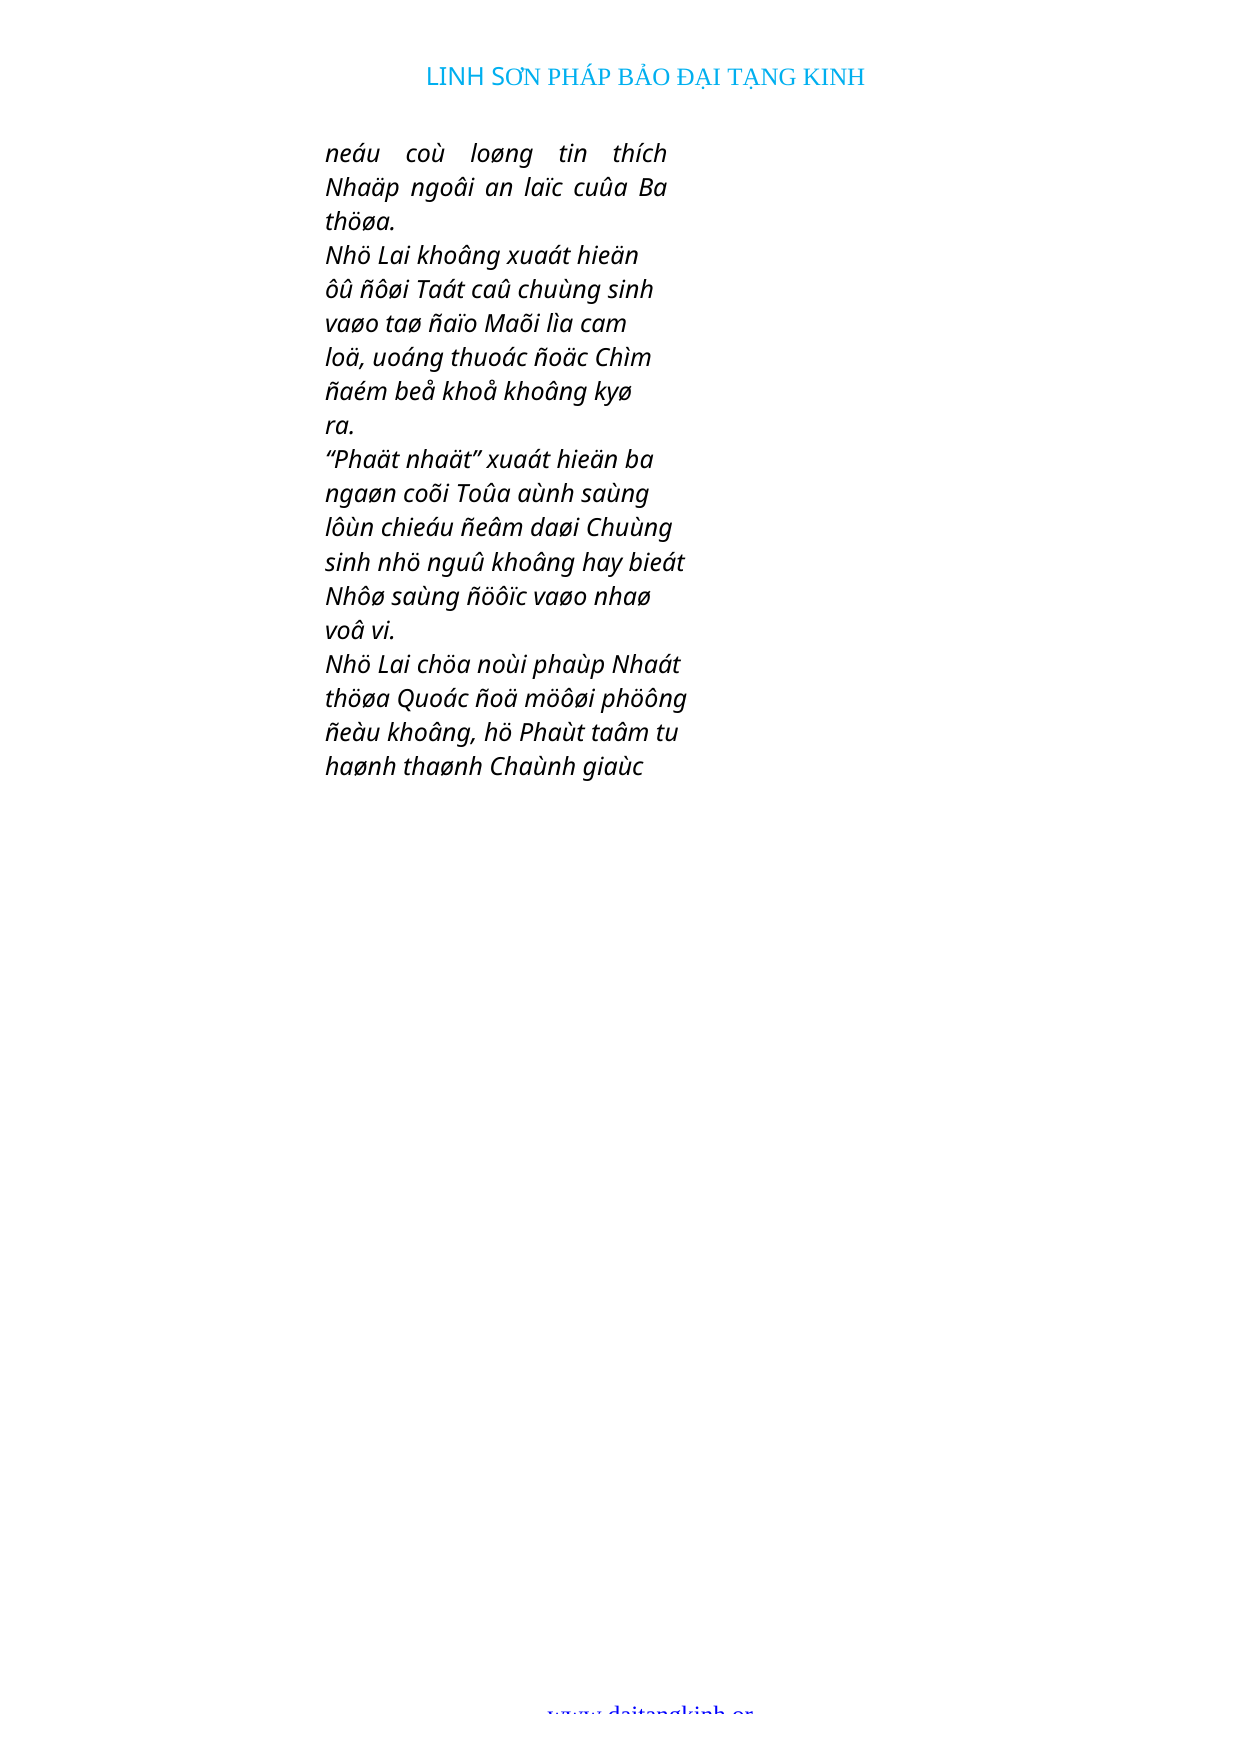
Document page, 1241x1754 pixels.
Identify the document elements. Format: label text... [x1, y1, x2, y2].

text “Phaät nhaät” xuaát hieän ba ngaøn coõi Toûa aùnh saùng lôùn chieáu ñeâm daøi Chuùng sinh nhö nguû khoâng hay bieát Nhôø saùng ñöôïc vaøo nhaø voâ vi. [325, 442, 694, 646]
text Nhö Lai khoâng xuaát hieän ôû ñôøi Taát caû chuùng sinh vaøo taø ñaïo Maõi lìa cam loä, uoáng thuoác ñoäc Chìm ñaém beå khoå khoâng kyø ra. [325, 238, 654, 442]
text Nhö Lai chöa noùi phaùp Nhaát thöøa Quoác ñoä möôøi phöông ñeàu khoâng, hö Phaùt taâm tu haønh thaønh Chaùnh giaùc [325, 646, 713, 783]
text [325, 135, 668, 238]
